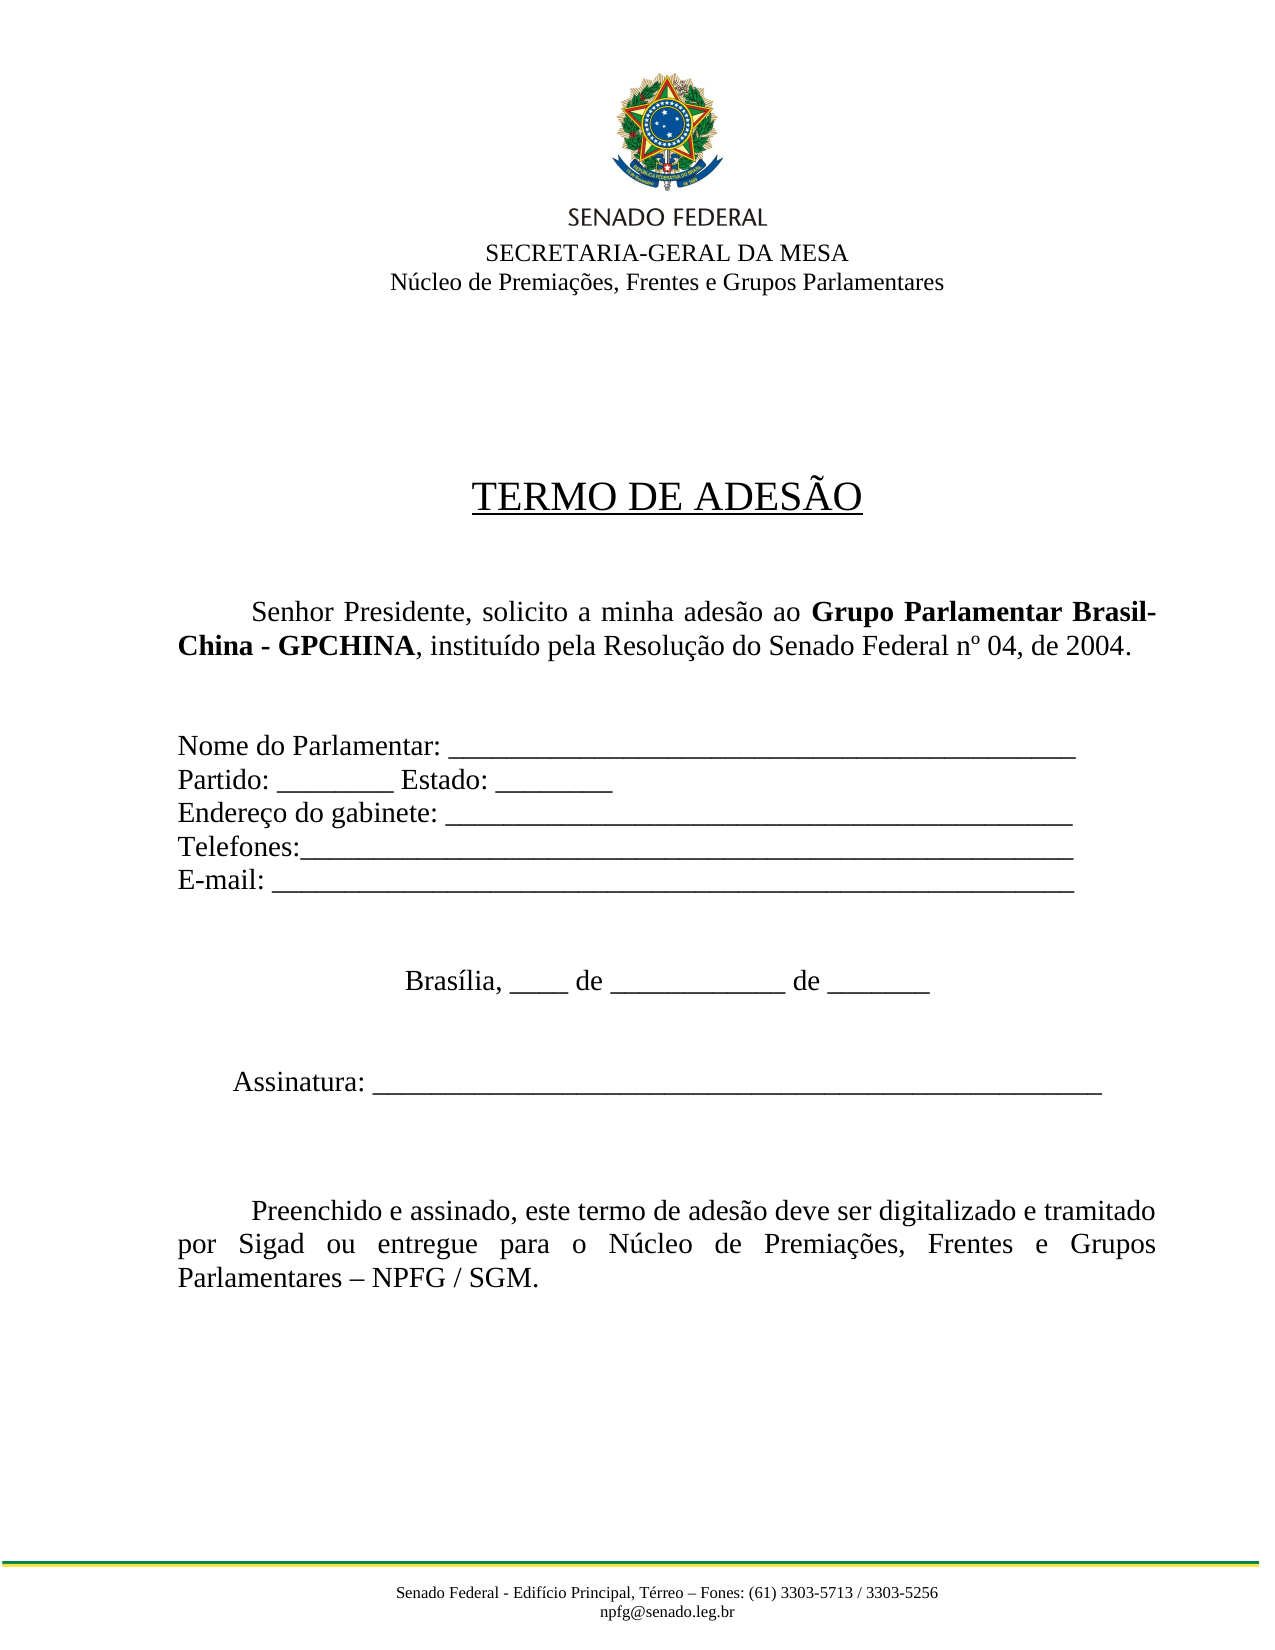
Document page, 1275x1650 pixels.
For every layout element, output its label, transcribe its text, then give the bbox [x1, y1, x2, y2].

text Endereço do gabinete: ___________________________________________ [177, 795, 1157, 829]
text Brasília, ____ de ____________ de _______ [177, 963, 1157, 997]
text TERMO DE ADESÃO [177, 471, 1157, 519]
picture [1, 1561, 1261, 1576]
text Partido: ________ Estado: ________ [177, 762, 1157, 795]
text Senhor Presidente, solicito a minha adesão ao Grupo Parlamentar Brasil-China - GPCHINA, instituído pela Resolução do Senado Federal nº 04, de 2004. [177, 594, 1157, 661]
text E-mail: _______________________________________________________ [177, 862, 1157, 896]
text Telefones:_____________________________________________________ [177, 829, 1157, 862]
text Preenchido e assinado, este termo de adesão deve ser digitalizado e tramitado por Sigad ou entregue para o Núcleo de Premiações, Frentes e Grupos Parlamentares – NPFG / SGM. [177, 1193, 1157, 1294]
text Nome do Parlamentar: ___________________________________________ [177, 728, 1157, 762]
picture [567, 73, 768, 226]
text Assinatura: __________________________________________________ [177, 1064, 1157, 1097]
